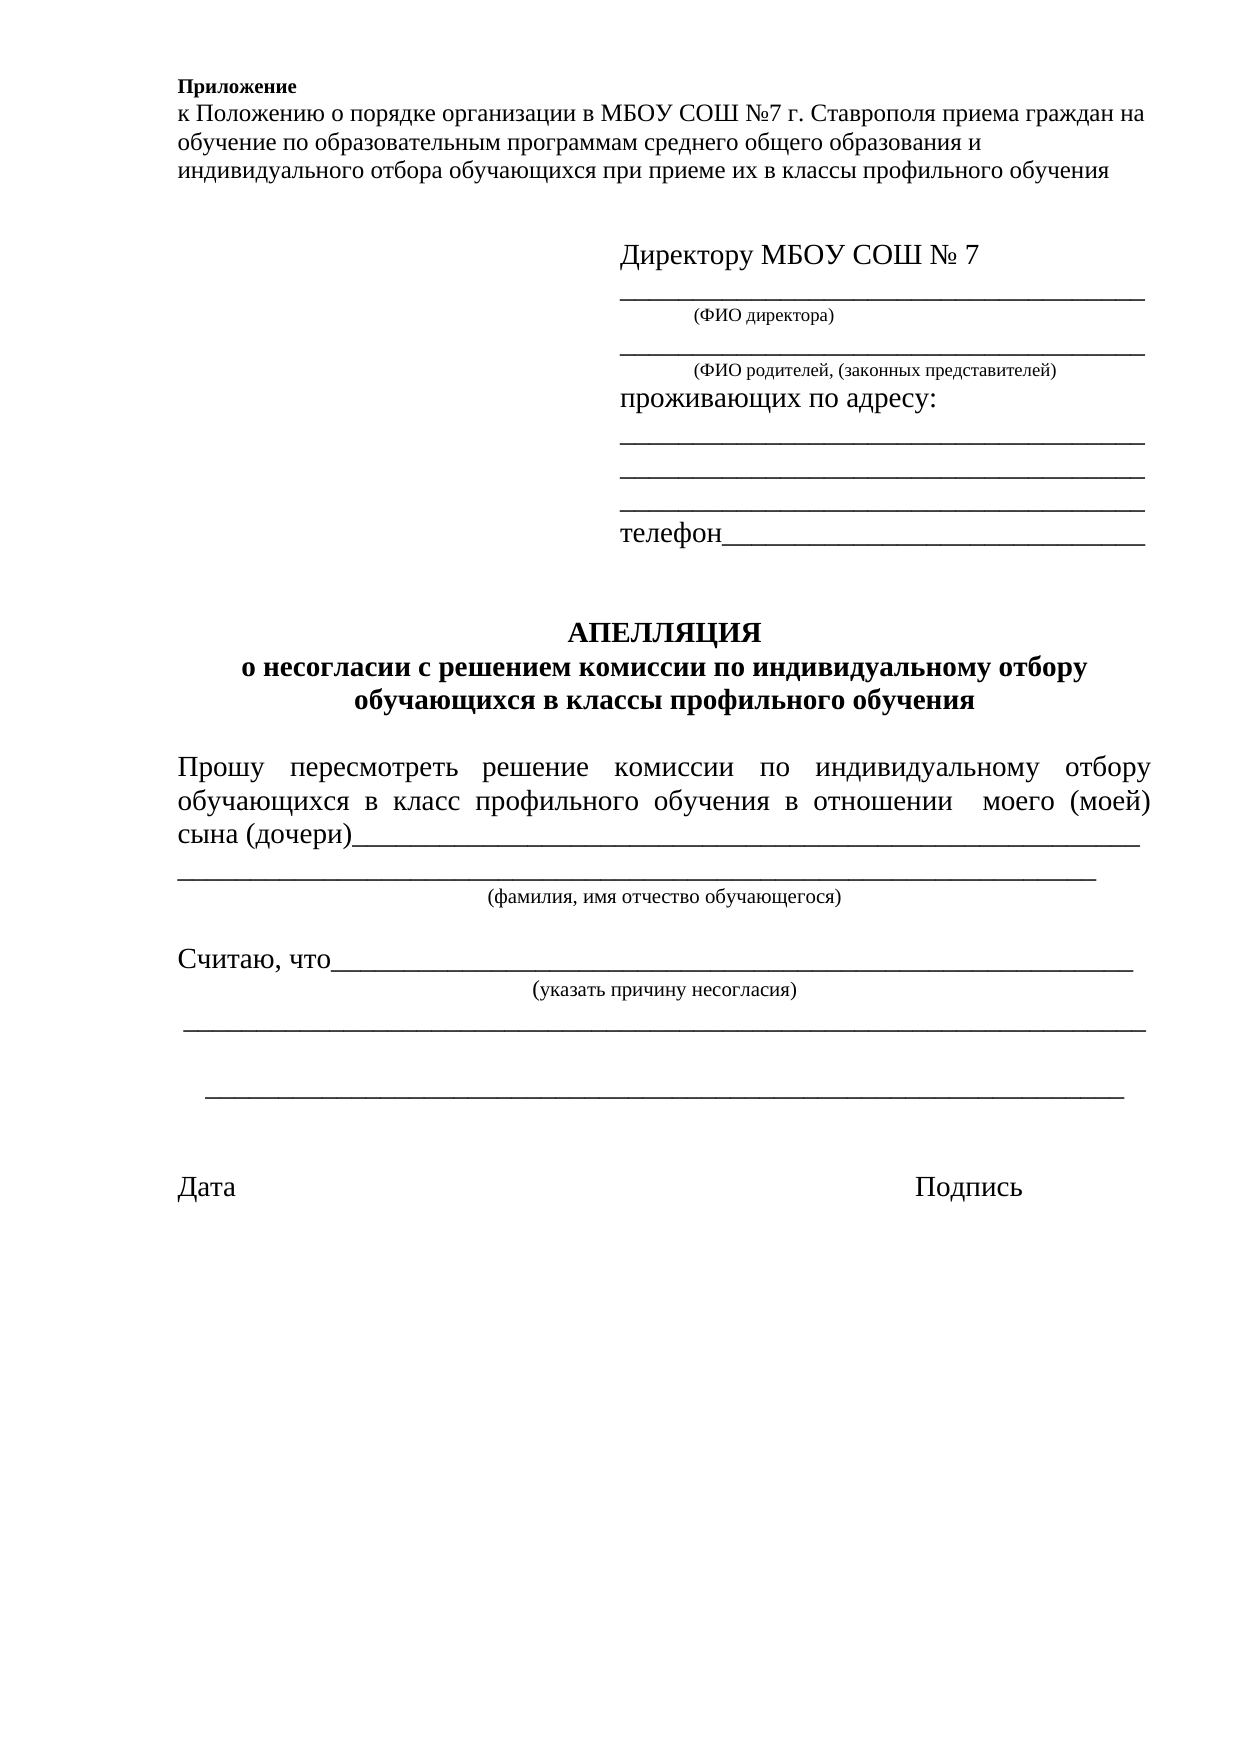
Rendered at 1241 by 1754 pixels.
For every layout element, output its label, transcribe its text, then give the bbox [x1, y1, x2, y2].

text Директору МБОУ СОШ № 7 [546, 237, 1152, 270]
text Прошу пересмотреть решение комиссии по индивидуальному отбору обучающихся в класс профильного обучения в отношении моего (моей) сына (дочери)______________________________________________________ [177, 749, 1152, 850]
text АПЕЛЛЯЦИЯ [177, 615, 1152, 649]
text проживающих по адресу: [546, 381, 1152, 414]
text Дата Подпись [177, 1169, 1152, 1202]
text о несогласии с решением комиссии по индивидуальному отбору обучающихся в классы профильного обучения [177, 649, 1152, 716]
text телефон_____________________________ [620, 515, 1152, 548]
text (ФИО директора) [693, 304, 1152, 326]
text (ФИО родителей, (законных представителей) [693, 359, 1152, 381]
text _______________________________________________________________ [177, 850, 1152, 884]
text _______________________________________________________________ [177, 1068, 1152, 1102]
text (указать причину несогласия) [177, 975, 1152, 1001]
text ____________________________________________________________________________________________________________ [620, 414, 1152, 515]
text ____________________________________ [546, 270, 1152, 304]
text (фамилия, имя отчество обучающегося) [177, 884, 1152, 908]
text __________________________________________________________________ [177, 1001, 1152, 1035]
text ____________________________________ [546, 326, 1152, 359]
text Считаю, что_______________________________________________________ [177, 941, 1152, 975]
